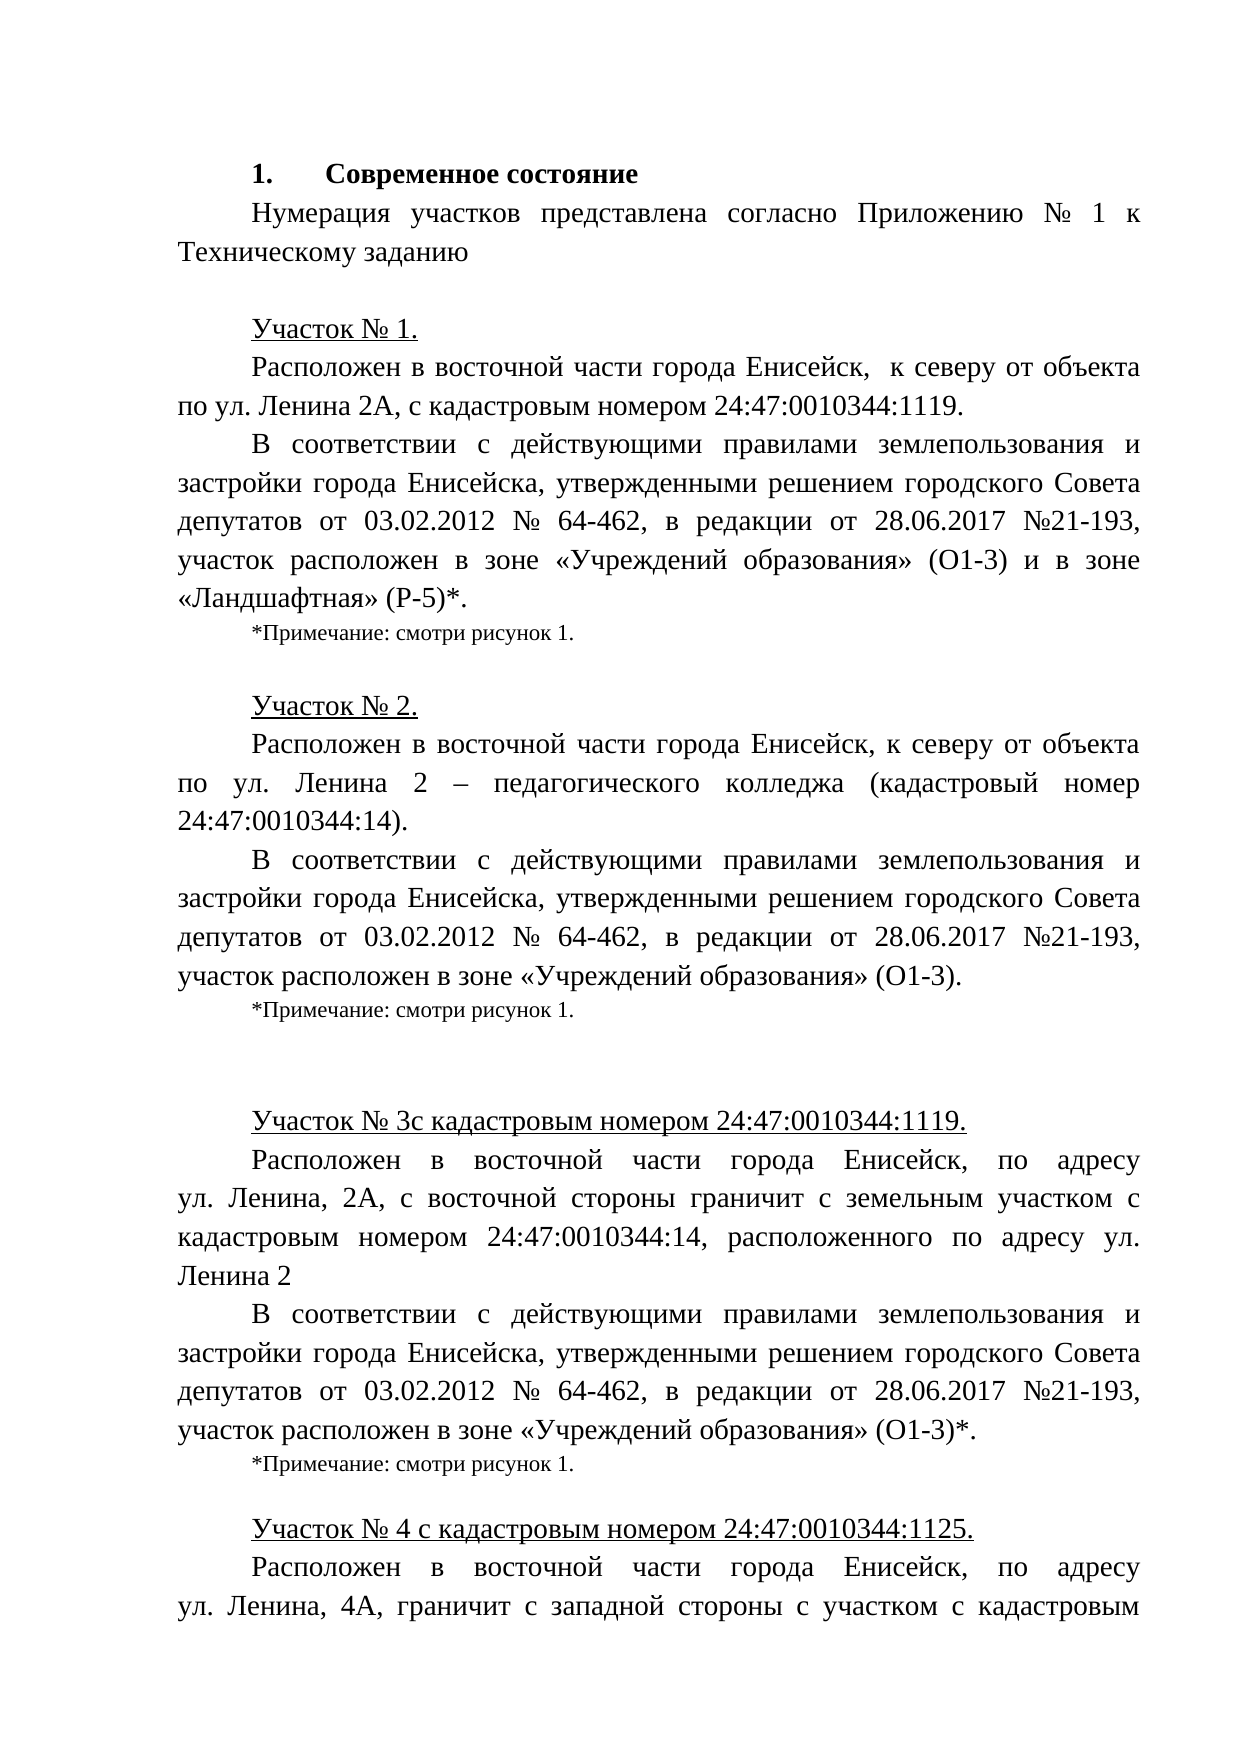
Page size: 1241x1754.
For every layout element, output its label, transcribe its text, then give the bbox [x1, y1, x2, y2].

text Участок № 4 с кадастровым номером 24:47:0010344:1125. [177, 1511, 1141, 1544]
text *Примечание: смотри рисунок 1. [177, 996, 1141, 1023]
text *Примечание: смотри рисунок 1. [177, 1450, 1141, 1477]
text В соответствии с действующими правилами землепользования и застройки города Енисейска, утвержденными решением городского Совета депутатов от 03.02.2012 № 64-462, в редакции от 28.06.2017 №21-193, участок расположен в зоне «Учреждений образования» (О1-3) и в зоне «Ландшафтная» (Р-5)*. [177, 426, 1141, 614]
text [177, 1549, 1141, 1621]
text Участок № 2. [177, 688, 1141, 721]
text В соответствии с действующими правилами землепользования и застройки города Енисейска, утвержденными решением городского Совета депутатов от 03.02.2012 № 64-462, в редакции от 28.06.2017 №21-193, участок расположен в зоне «Учреждений образования» (О1-3). [177, 842, 1141, 991]
text *Примечание: смотри рисунок 1. [177, 619, 1141, 646]
list Современное состояние [177, 157, 1152, 190]
text Участок № 1. [177, 311, 1141, 344]
text Расположен в восточной части города Енисейск, к северу от объекта по ул. Ленина 2 – педагогического колледжа (кадастровый номер 24:47:0010344:14). [177, 726, 1141, 837]
text Нумерация участков представлена согласно Приложению № 1 к Техническому заданию [177, 195, 1141, 267]
text В соответствии с действующими правилами землепользования и застройки города Енисейска, утвержденными решением городского Совета депутатов от 03.02.2012 № 64-462, в редакции от 28.06.2017 №21-193, участок расположен в зоне «Учреждений образования» (О1-3)*. [177, 1296, 1141, 1445]
text Расположен в восточной части города Енисейск, по адресу ул. Ленина, 2А, с восточной стороны граничит с земельным участком с кадастровым номером 24:47:0010344:14, расположенного по адресу ул. Ленина 2 [177, 1142, 1141, 1291]
text Участок № 3с кадастровым номером 24:47:0010344:1119. [177, 1103, 1141, 1137]
text Расположен в восточной части города Енисейск, к северу от объекта по ул. Ленина 2А, с кадастровым номером 24:47:0010344:1119. [177, 349, 1141, 421]
